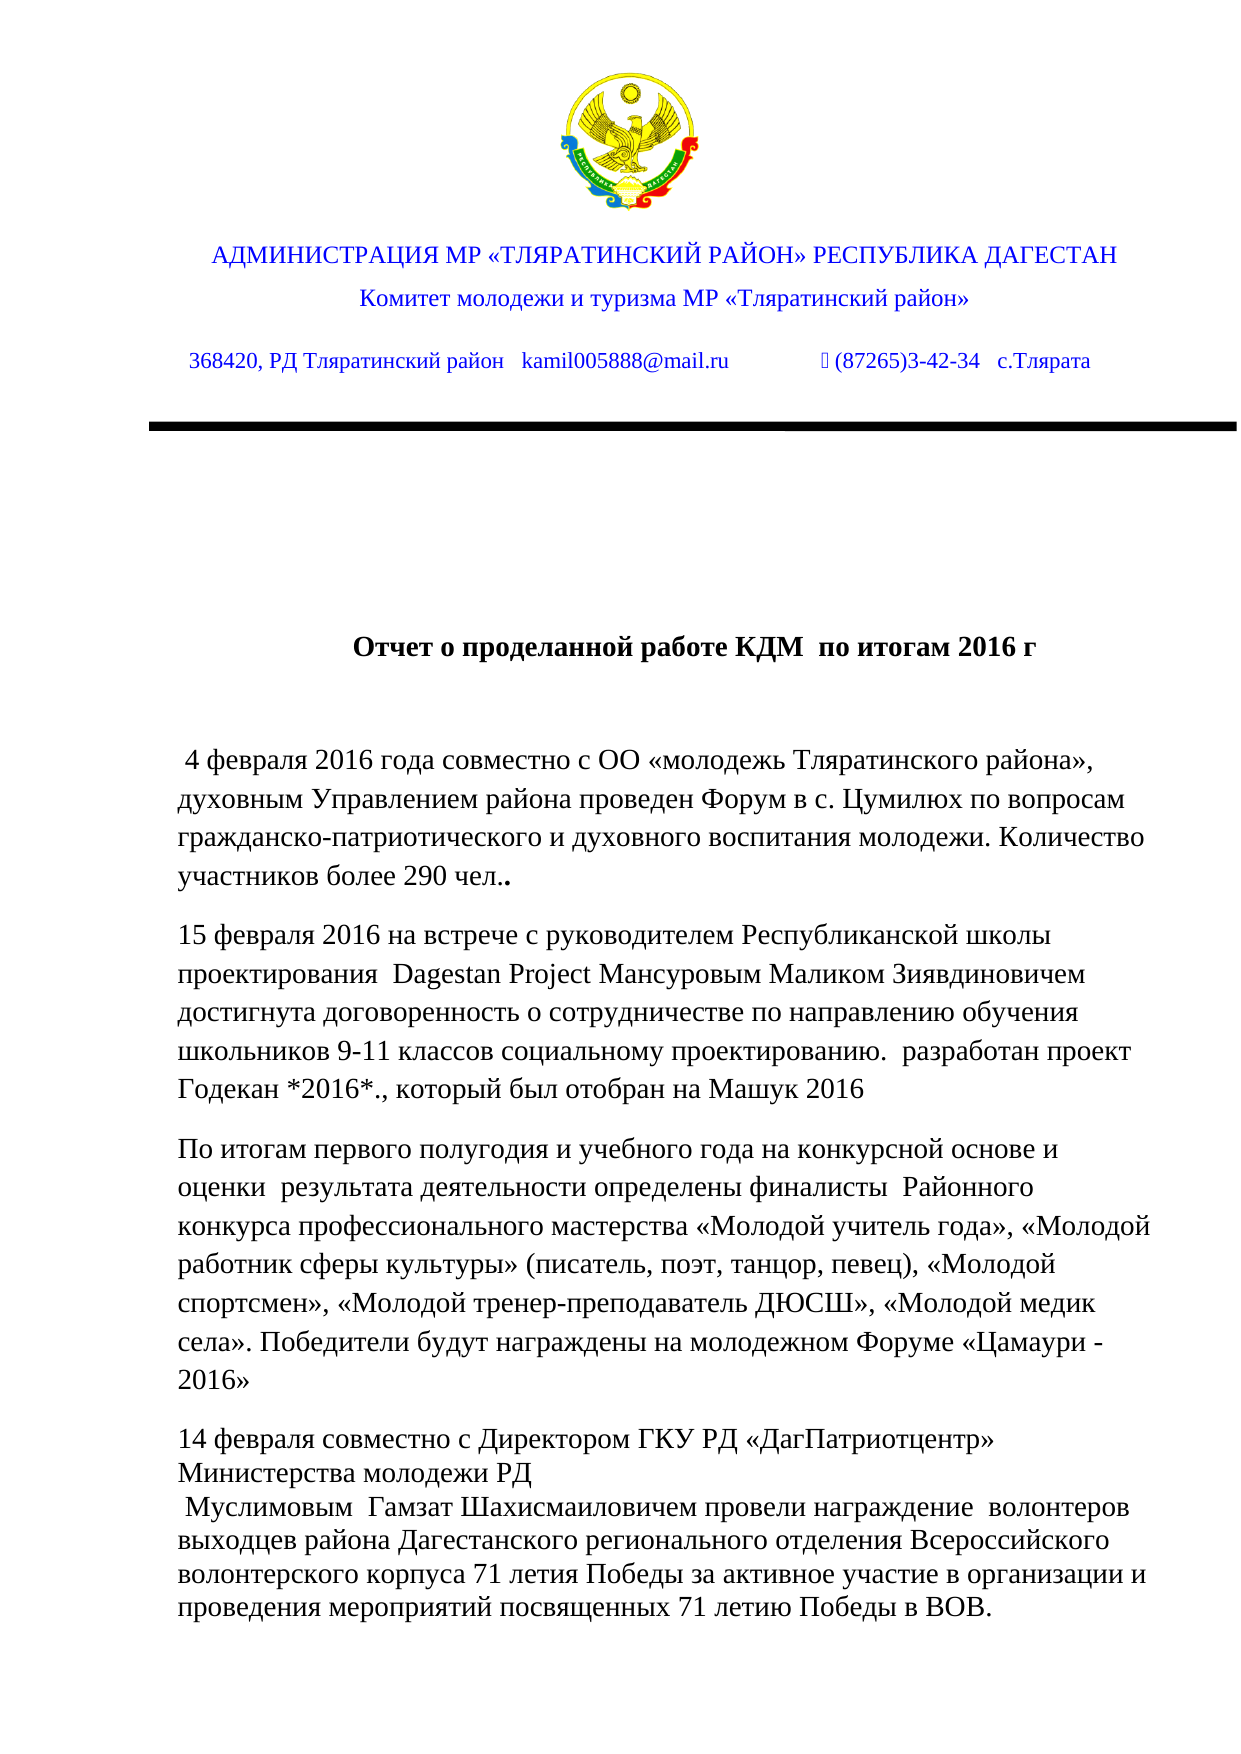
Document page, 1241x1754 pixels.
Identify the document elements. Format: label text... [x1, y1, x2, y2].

picture [553, 65, 704, 216]
text Отчет о проделанной работе КДМ по итогам 2016 г [177, 629, 1152, 663]
text 368420, РД Тляратинский район kamil005888@mail.ru (87265)3-42-34 c.Тлярата [177, 347, 1152, 373]
text 4 февраля 2016 года совместно с ОО «молодежь Тляратинского района», духовным Управлением района проведен Форум в с. Цумилюх по вопросам гражданско-патриотического и духовного воспитания молодежи. Количество участников более 290 чел.. [177, 742, 1152, 892]
text 15 февраля 2016 на встрече с руководителем Республиканской школы проектирования Dagestan Project Мансуровым Маликом Зиявдиновичем достигнута договоренность о сотрудничестве по направлению обучения школьников 9-11 классов социальному проектированию. разработан проект Годекан *2016*., который был отобран на Машук 2016 [177, 917, 1152, 1105]
text По итогам первого полугодия и учебного года на конкурсной основе и оценки результата деятельности определены финалисты Районного конкурса профессионального мастерства «Молодой учитель года», «Молодой работник сферы культуры» (писатель, поэт, танцор, певец), «Молодой спортсмен», «Молодой тренер-преподаватель ДЮСШ», «Молодой медик села». Победители будут награждены на молодежном Форуме «Цамаури - 2016» [177, 1131, 1152, 1396]
text Муслимовым Гамзат Шахисмаиловичем провели награждение волонтеров выходцев района Дагестанского регионального отделения Всероссийского волонтерского корпуса 71 летия Победы за активное участие в организации и проведения мероприятий посвященных 71 летию Победы в ВОВ. [177, 1489, 1152, 1623]
text АДМИНИСТРАЦИЯ МР «ТЛЯРАТИНСКИЙ РАЙОН» РЕСПУБЛИКА ДАГЕСТАН Комитет молодежи и туризма МР «Тляратинский район» [177, 240, 1152, 312]
text 14 февраля совместно с Директором ГКУ РД «ДагПатриотцентр» Министерства молодежи РД [177, 1422, 1152, 1489]
